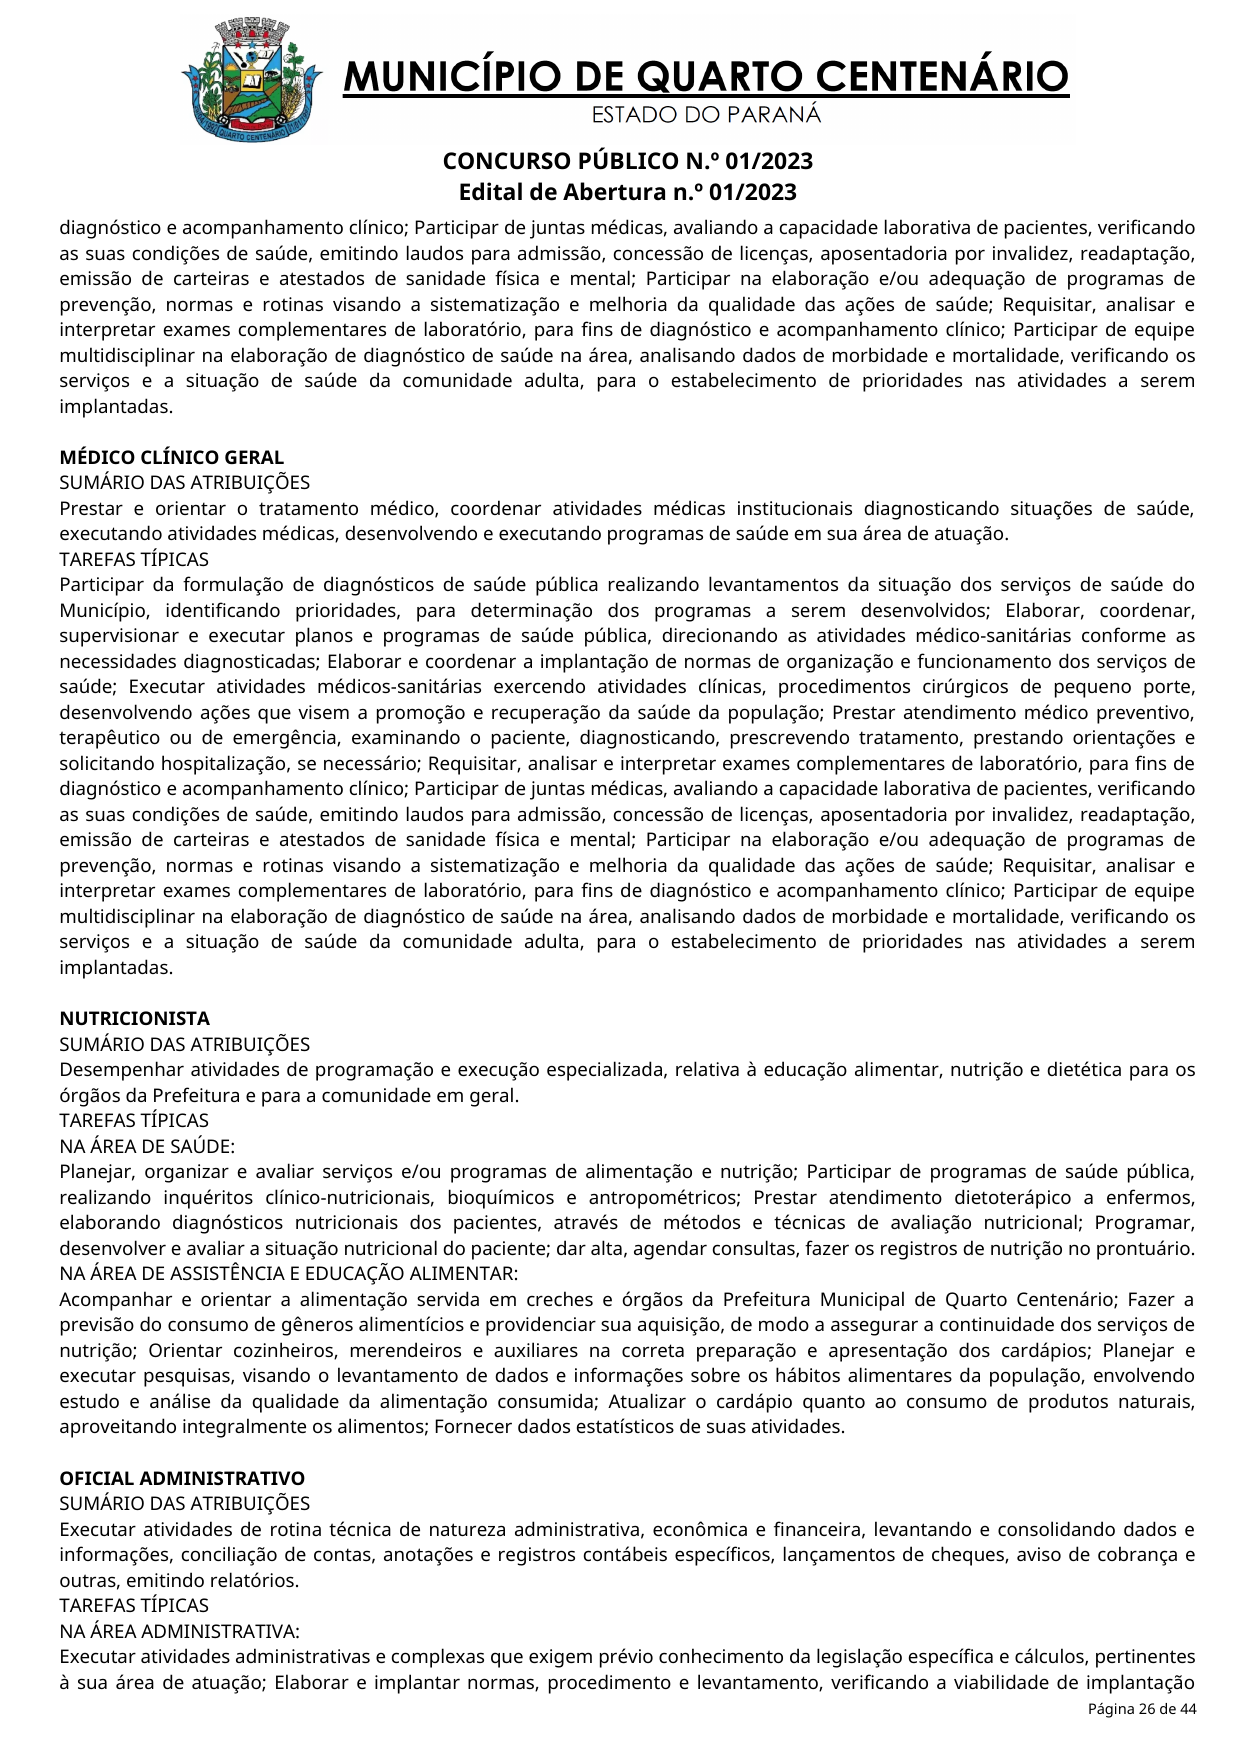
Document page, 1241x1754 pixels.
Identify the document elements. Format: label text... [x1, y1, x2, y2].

text NA ÁREA ADMINISTRATIVA: [59, 1618, 1197, 1643]
text Acompanhar e orientar a alimentação servida em creches e órgãos da Prefeitura Municipal de Quarto Centenário; Fazer a previsão do consumo de gêneros alimentícios e providenciar sua aquisição, de modo a assegurar a continuidade dos serviços de nutrição; Orientar cozinheiros, merendeiros e auxiliares na correta preparação e apresentação dos cardápios; Planejar e executar pesquisas, visando o levantamento de dados e informações sobre os hábitos alimentares da população, envolvendo estudo e análise da qualidade da alimentação consumida; Atualizar o cardápio quanto ao consumo de produtos naturais, aproveitando integralmente os alimentos; Fornecer dados estatísticos de suas atividades. [59, 1286, 1197, 1439]
text NA ÁREA DE SAÚDE: [59, 1133, 1197, 1158]
picture [179, 14, 1077, 145]
text SUMÁRIO DAS ATRIBUIÇÕES [59, 1031, 1197, 1056]
text Executar atividades de rotina técnica de natureza administrativa, econômica e financeira, levantando e consolidando dados e informações, conciliação de contas, anotações e registros contábeis específicos, lançamentos de cheques, aviso de cobrança e outras, emitindo relatórios. [59, 1516, 1197, 1592]
text OFICIAL ADMINISTRATIVO [59, 1465, 1197, 1490]
text TAREFAS TÍPICAS [59, 1107, 1197, 1133]
text Planejar, organizar e avaliar serviços e/ou programas de alimentação e nutrição; Participar de programas de saúde pública, realizando inquéritos clínico-nutricionais, bioquímicos e antropométricos; Prestar atendimento dietoterápico a enfermos, elaborando diagnósticos nutricionais dos pacientes, através de métodos e técnicas de avaliação nutricional; Programar, desenvolver e avaliar a situação nutricional do paciente; dar alta, agendar consultas, fazer os registros de nutrição no prontuário. [59, 1158, 1197, 1261]
text TAREFAS TÍPICAS [59, 1592, 1197, 1618]
text MÉDICO CLÍNICO GERAL [59, 444, 1197, 469]
text NUTRICIONISTA [59, 1005, 1197, 1031]
text SUMÁRIO DAS ATRIBUIÇÕES [59, 1490, 1197, 1516]
text SUMÁRIO DAS ATRIBUIÇÕES [59, 469, 1197, 495]
text Desempenhar atividades de programação e execução especializada, relativa à educação alimentar, nutrição e dietética para os órgãos da Prefeitura e para a comunidade em geral. [59, 1056, 1197, 1107]
text NA ÁREA DE ASSISTÊNCIA E EDUCAÇÃO ALIMENTAR: [59, 1261, 1197, 1286]
text TAREFAS TÍPICAS [59, 546, 1197, 572]
